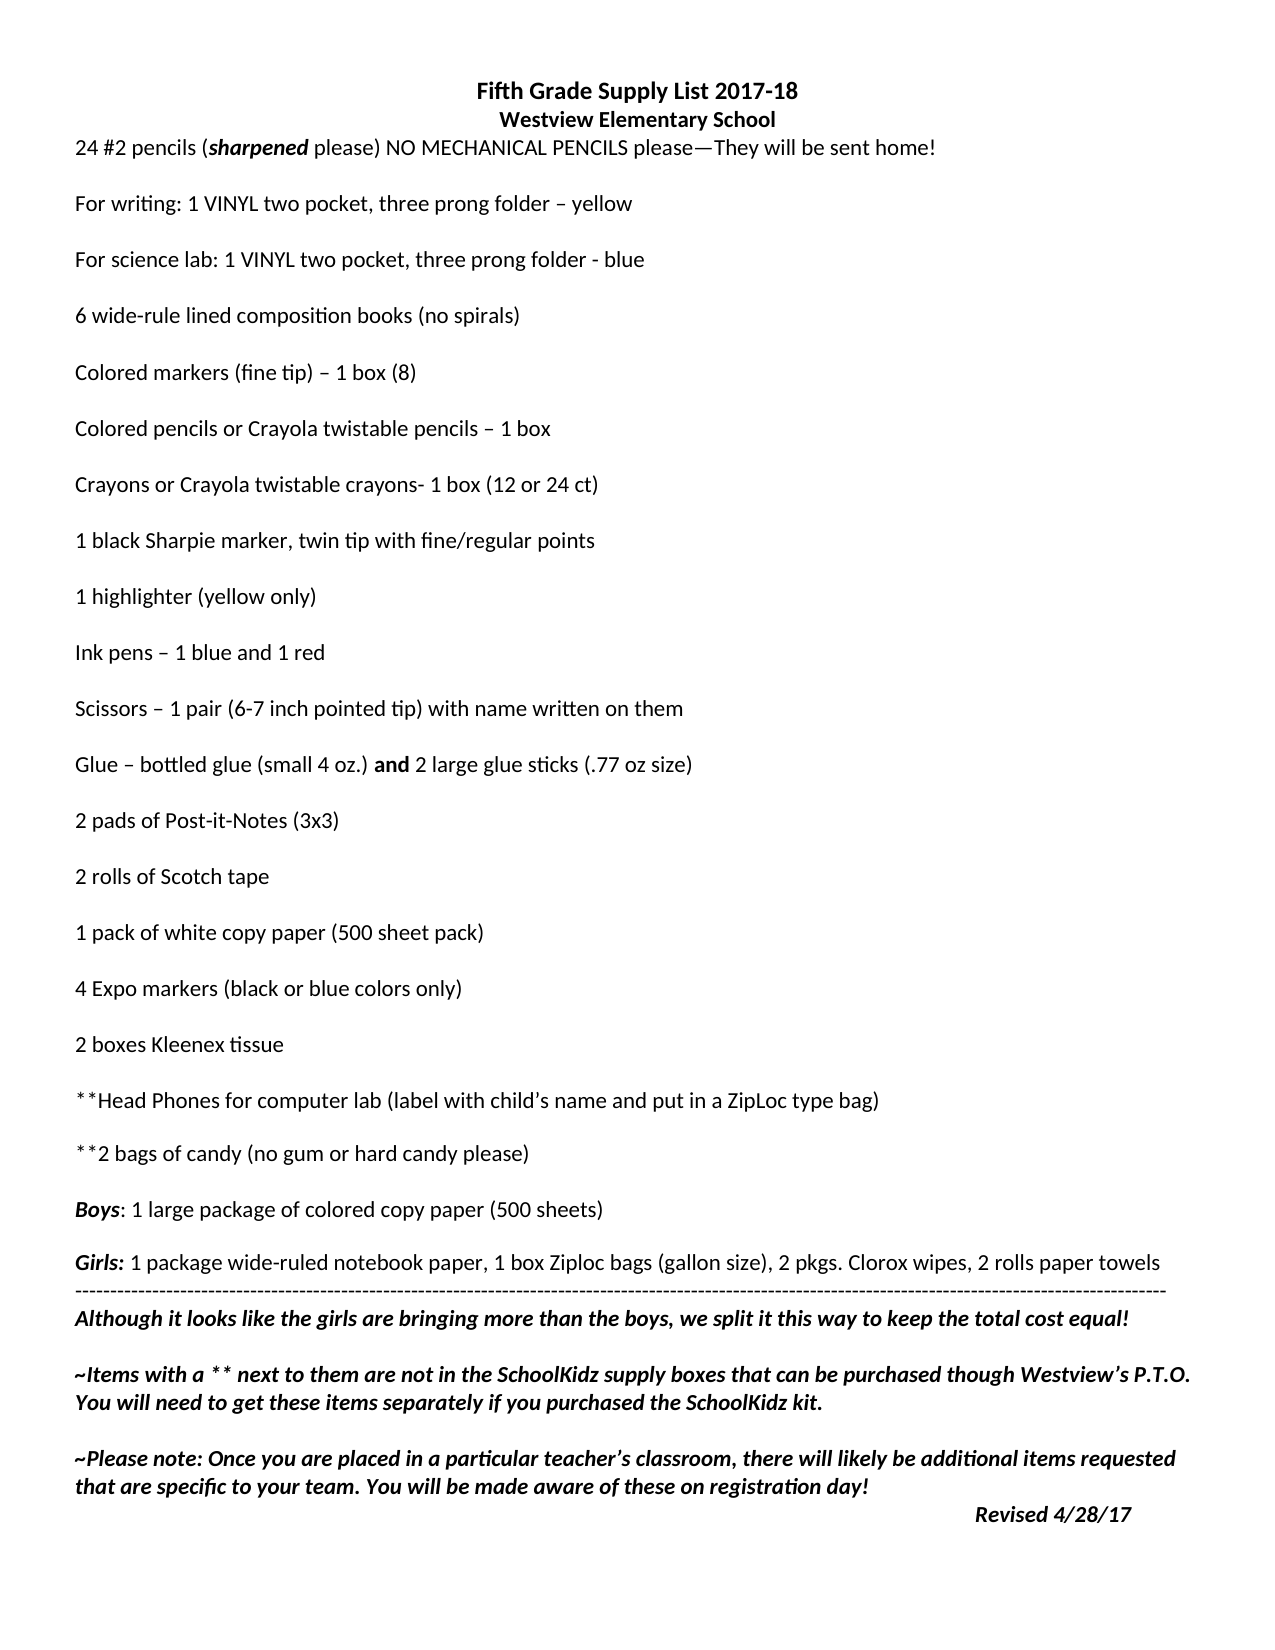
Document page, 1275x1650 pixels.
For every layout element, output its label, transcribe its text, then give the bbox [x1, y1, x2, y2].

text Although it looks like the girls are bringing more than the boys, we split it this way to keep the total cost equal! [75, 1304, 1200, 1332]
text **2 bags of candy (no gum or hard candy please) [75, 1139, 1200, 1167]
text 6 wide-rule lined composition books (no spirals) [75, 302, 1200, 330]
text 1 black Sharpie marker, twin tip with fine/regular points [75, 526, 1200, 554]
text 2 rolls of Scotch tape [75, 862, 1200, 890]
text **Head Phones for computer lab (label with child’s name and put in a ZipLoc type bag) [75, 1086, 1200, 1114]
text 1 pack of white copy paper (500 sheet pack) [75, 918, 1200, 946]
text 1 highlighter (yellow only) [75, 582, 1200, 610]
text Westview Elementary School [75, 106, 1200, 133]
text Ink pens – 1 blue and 1 red [75, 638, 1200, 666]
text Colored markers (fine tip) – 1 box (8) [75, 358, 1200, 386]
text Scissors – 1 pair (6-7 inch pointed tip) with name written on them [75, 694, 1200, 722]
text ~Please note: Once you are placed in a particular teacher’s classroom, there will likely be additional items requested that are specific to your team. You will be made aware of these on registration day! [75, 1444, 1200, 1501]
text Girls: 1 package wide-ruled notebook paper, 1 box Ziploc bags (gallon size), 2 pkgs. Clorox wipes, 2 rolls paper towels [75, 1248, 1200, 1276]
text 24 #2 pencils (sharpened please) NO MECHANICAL PENCILS please—They will be sent home! [75, 133, 1200, 162]
text Boys: 1 large package of colored copy paper (500 sheets) [75, 1195, 1200, 1223]
text ~Items with a ** next to them are not in the SchoolKidz supply boxes that can be purchased though Westview’s P.T.O. You will need to get these items separately if you purchased the SchoolKidz kit. [75, 1360, 1200, 1416]
text 2 boxes Kleenex tissue [75, 1030, 1200, 1058]
text ------------------------------------------------------------------------------------------------------------------------------------------------------------ [75, 1276, 1200, 1304]
text Crayons or Crayola twistable crayons- 1 box (12 or 24 ct) [75, 470, 1200, 498]
text For writing: 1 VINYL two pocket, three prong folder – yellow [75, 189, 1200, 218]
text 2 pads of Post-it-Notes (3x3) [75, 806, 1200, 834]
text Revised 4/28/17 [75, 1501, 1200, 1528]
text Glue – bottled glue (small 4 oz.) and 2 large glue sticks (.77 oz size) [75, 750, 1200, 778]
text Colored pencils or Crayola twistable pencils – 1 box [75, 414, 1200, 442]
text 4 Expo markers (black or blue colors only) [75, 974, 1200, 1002]
text For science lab: 1 VINYL two pocket, three prong folder - blue [75, 246, 1200, 274]
text Fifth Grade Supply List 2017-18 [75, 75, 1200, 106]
